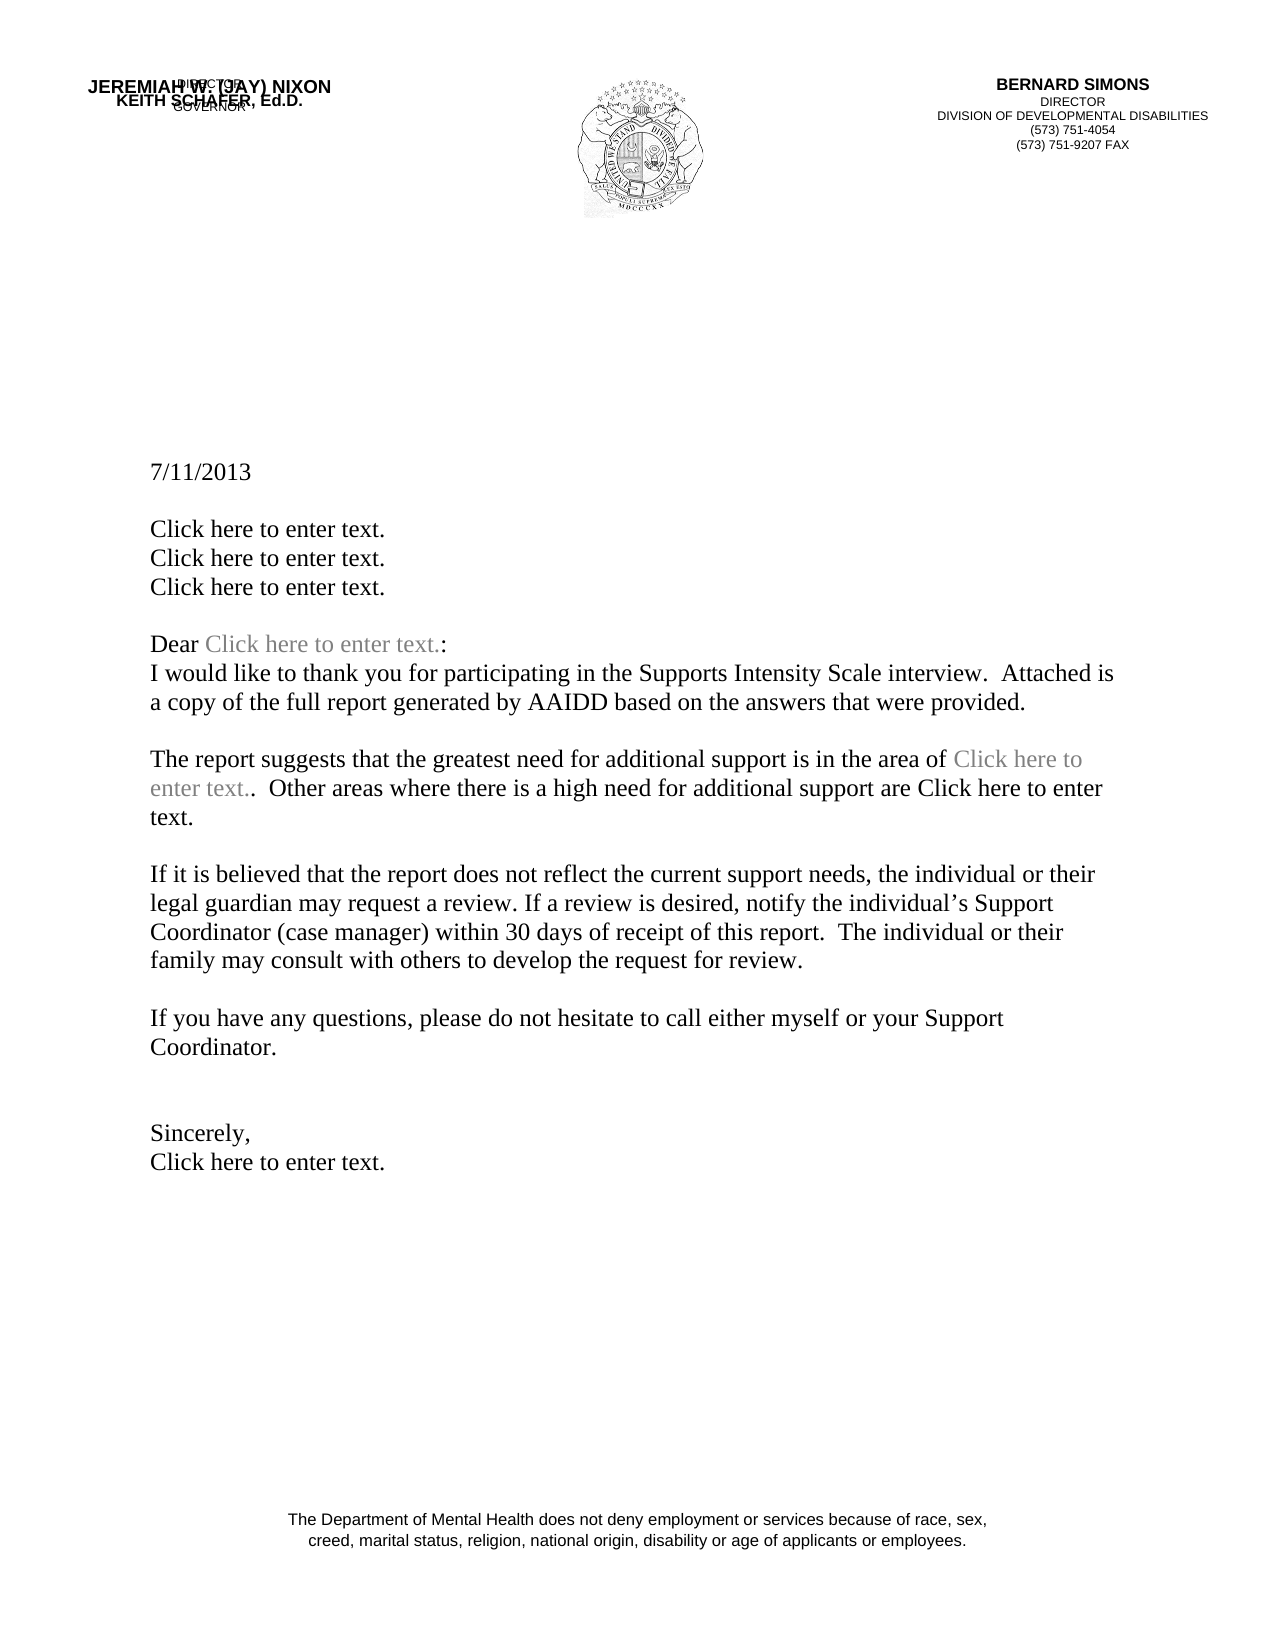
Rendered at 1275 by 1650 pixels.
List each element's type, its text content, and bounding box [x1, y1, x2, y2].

text The report suggests that the greatest need for additional support is in the area of . Other areas where there is a high need for additional support are [150, 744, 1125, 830]
text Sincerely, [150, 1118, 1125, 1147]
text I would like to thank you for participating in the Supports Intensity Scale interview. Attached is a copy of the full report generated by AAIDD based on the answers that were provided. [150, 658, 1125, 715]
text If it is believed that the report does not reflect the current support needs, the individual or their legal guardian may request a review. If a review is desired, notify the individual’s Support Coordinator (case manager) within 30 days of receipt of this report. The individual or their family may consult with others to develop the request for review. [150, 859, 1125, 974]
text Dear : [150, 629, 1125, 658]
text 7/11/2013 [150, 457, 1125, 485]
picture [576, 78, 704, 218]
text If you have any questions, please do not hesitate to call either myself or your Support Coordinator. [150, 1003, 1125, 1060]
